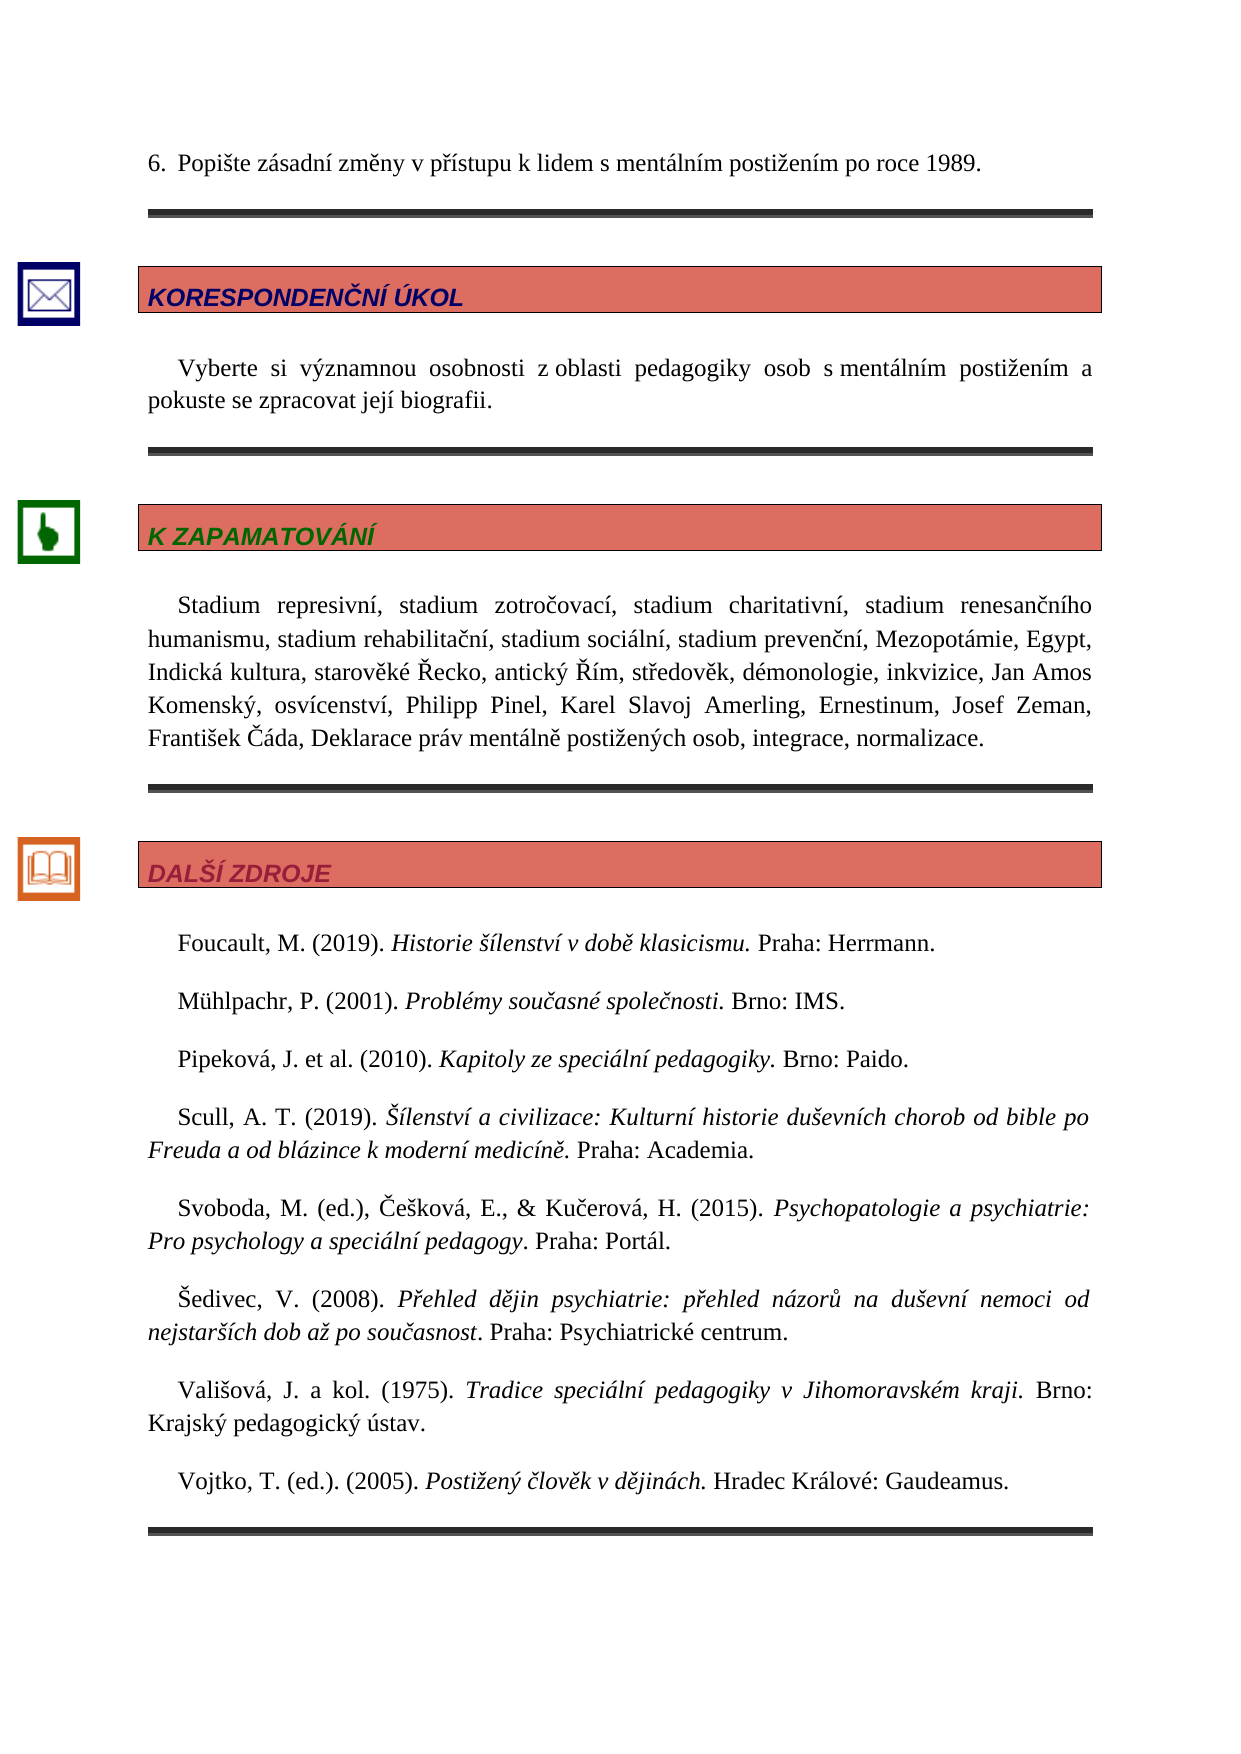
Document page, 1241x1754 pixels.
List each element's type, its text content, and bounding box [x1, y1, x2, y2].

text Šedivec, V. (2008). Přehled dějin psychiatrie: přehled názorů na duševní nemoci od nejstarších dob až po současnost. Praha: Psychiatrické centrum. [148, 1284, 1093, 1346]
text Pipeková, J. et al. (2010). Kapitoly ze speciální pedagogiky. Brno: Paido. [148, 1044, 1093, 1072]
text Stadium represivní, stadium zotročovací, stadium charitativní, stadium renesančního humanismu, stadium rehabilitační, stadium sociální, stadium prevenční, Mezopotámie, Egypt, Indická kultura, starověké Řecko, antický Řím, středověk, démonologie, inkvizice, Jan Amos Komenský, osvícenství, Philipp Pinel, Karel Slavoj Amerling, Ernestinum, Josef Zeman, František Čáda, Deklarace práv mentálně postižených osob, integrace, normalizace. [148, 591, 1093, 751]
text Vyberte si významnou osobnosti z oblasti pedagogiky osob s mentálním postižením a pokuste se zpracovat její biografii. [148, 353, 1093, 414]
text Mühlpachr, P. (2001). Problémy současné společnosti. Brno: IMS. [148, 986, 1093, 1014]
list Popište zásadní změny v přístupu k lidem s mentálním postižením po roce 1989. [148, 148, 1093, 176]
picture [17, 262, 81, 326]
text Vojtko, T. (ed.). (2005). Postižený člověk v dějinách. Hradec Králové: Gaudeamus. [148, 1466, 1093, 1495]
picture [17, 837, 81, 901]
text Korespondenční úkol [139, 267, 1101, 312]
text Foucault, M. (2019). Historie šílenství v době klasicismu. Praha: Herrmann. [148, 928, 1093, 956]
text Další zdroje [139, 842, 1101, 887]
picture [17, 500, 81, 564]
text K zapamatování [139, 505, 1101, 550]
text Svoboda, M. (ed.), Češková, E., & Kučerová, H. (2015). Psychopatologie a psychiatrie: Pro psychology a speciální pedagogy. Praha: Portál. [148, 1193, 1093, 1254]
text Vališová, J. a kol. (1975). Tradice speciální pedagogiky v Jihomoravském kraji. Brno: Krajský pedagogický ústav. [148, 1375, 1093, 1437]
text Scull, A. T. (2019). Šílenství a civilizace: Kulturní historie duševních chorob od bible po Freuda a od blázince k moderní medicíně. Praha: Academia. [148, 1102, 1093, 1163]
